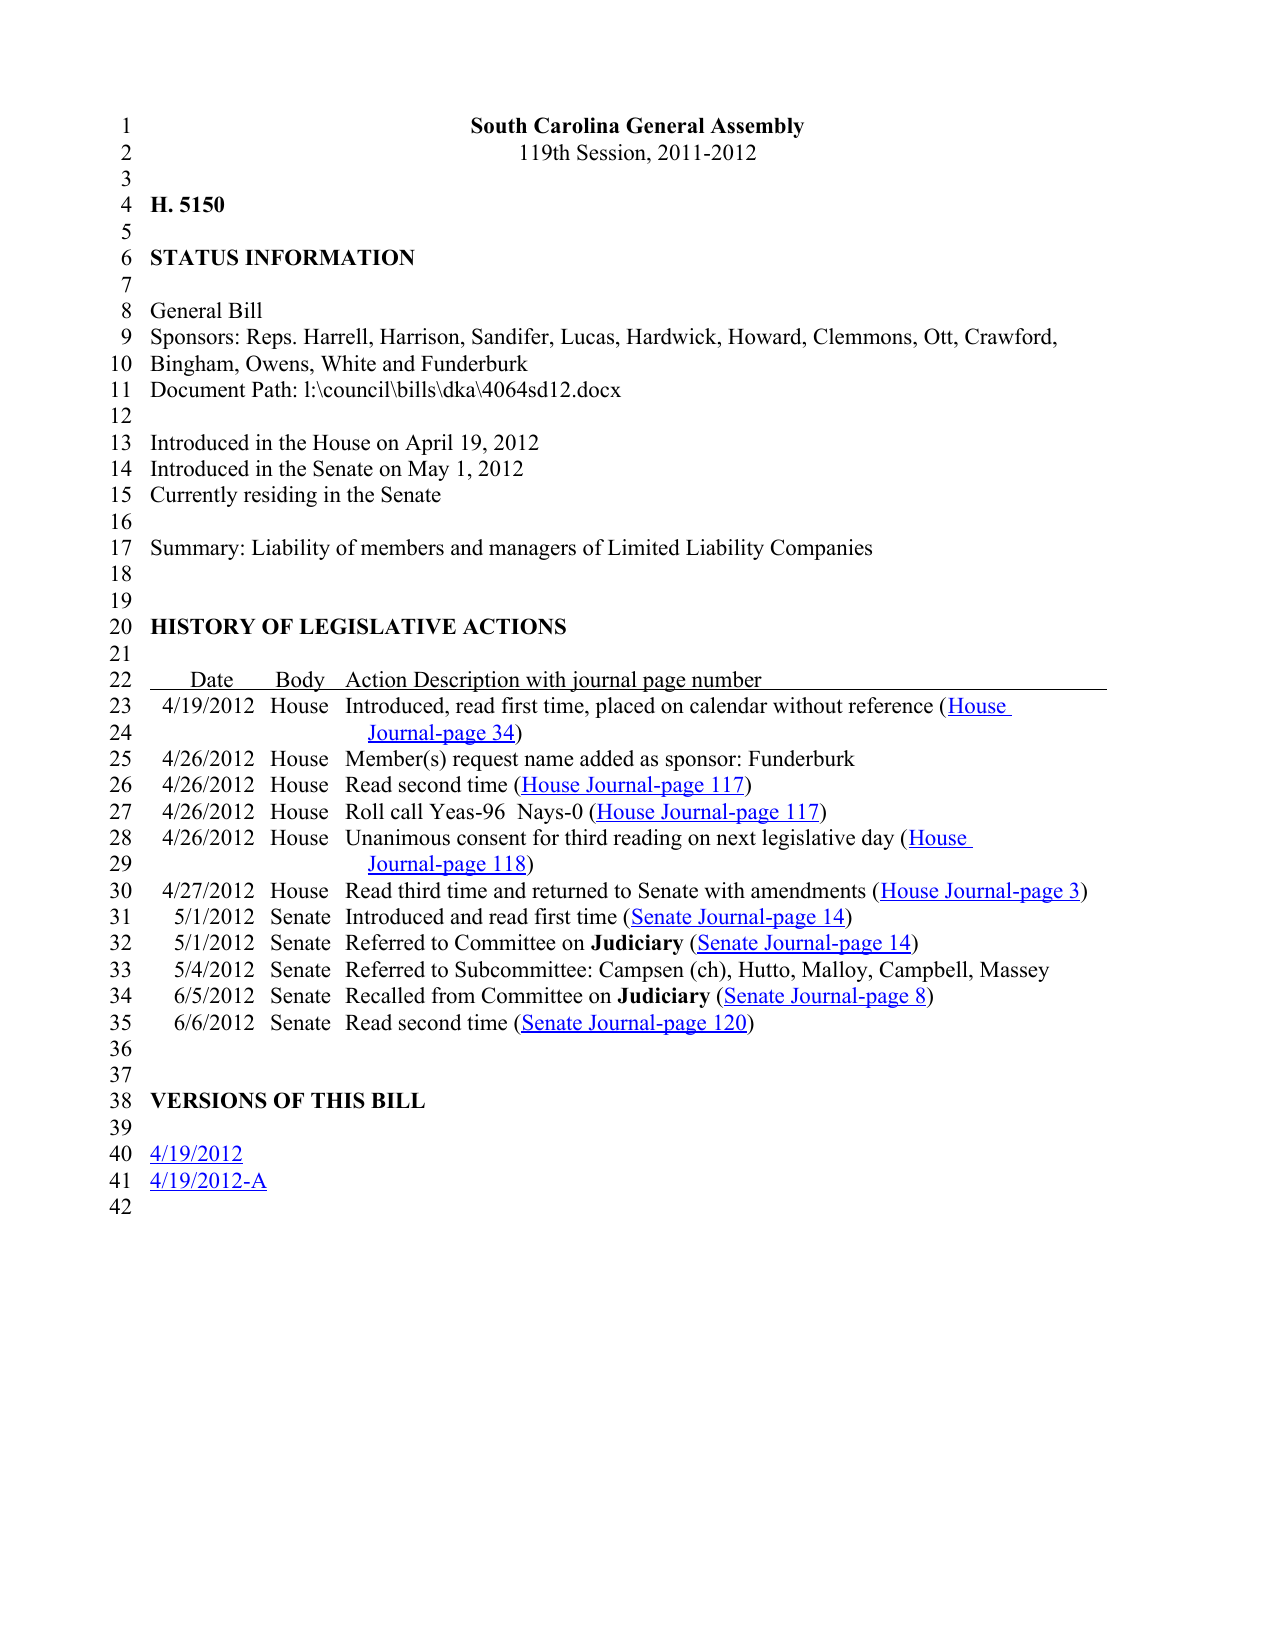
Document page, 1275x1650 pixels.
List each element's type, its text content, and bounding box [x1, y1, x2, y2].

text 4/19/2012 [150, 1140, 1125, 1167]
text 5/1/2012 Senate Referred to Committee on Judiciary (Senate Journal-page 14) [150, 929, 1125, 956]
text 4/27/2012 House Read third time and returned to Senate with amendments (House Journal-page 3) [150, 877, 1125, 903]
text Currently residing in the Senate [150, 481, 1125, 508]
text HISTORY OF LEGISLATIVE ACTIONS [150, 613, 1125, 639]
text 4/26/2012 House Member(s) request name added as sponsor: Funderburk [150, 745, 1125, 771]
text 4/19/2012-A [150, 1167, 1125, 1193]
text Date Body Action Description with journal page number [150, 666, 1125, 692]
text 5/4/2012 Senate Referred to Subcommittee: Campsen (ch), Hutto, Malloy, Campbell, Massey [150, 956, 1125, 982]
text 4/19/2012 House Introduced, read first time, placed on calendar without reference (House Journal-page 34) [150, 692, 1125, 745]
text STATUS INFORMATION [150, 244, 1125, 271]
text Summary: Liability of members and managers of Limited Liability Companies [150, 534, 1125, 561]
text 4/26/2012 House Roll call Yeas-96 Nays-0 (House Journal-page 117) [150, 798, 1125, 824]
text Sponsors: Reps. Harrell, Harrison, Sandifer, Lucas, Hardwick, Howard, Clemmons, Ott, Crawford, Bingham, Owens, White and Funderburk [150, 323, 1125, 376]
text 119th Session, 2011-2012 [150, 139, 1125, 165]
text 4/26/2012 House Read second time (House Journal-page 117) [150, 771, 1125, 798]
text Introduced in the House on April 19, 2012 [150, 429, 1125, 455]
text H. 5150 [150, 192, 1125, 218]
text 6/6/2012 Senate Read second time (Senate Journal-page 120) [150, 1008, 1125, 1035]
text 6/5/2012 Senate Recalled from Committee on Judiciary (Senate Journal-page 8) [150, 982, 1125, 1008]
text Document Path: l:\council\bills\dka\4064sd12.docx [150, 376, 1125, 402]
text Introduced in the Senate on May 1, 2012 [150, 455, 1125, 481]
text 4/26/2012 House Unanimous consent for third reading on next legislative day (House Journal-page 118) [150, 824, 1125, 877]
text 5/1/2012 Senate Introduced and read first time (Senate Journal-page 14) [150, 903, 1125, 929]
text General Bill [150, 297, 1125, 323]
text VERSIONS OF THIS BILL [150, 1088, 1125, 1114]
text South Carolina General Assembly [150, 112, 1125, 139]
